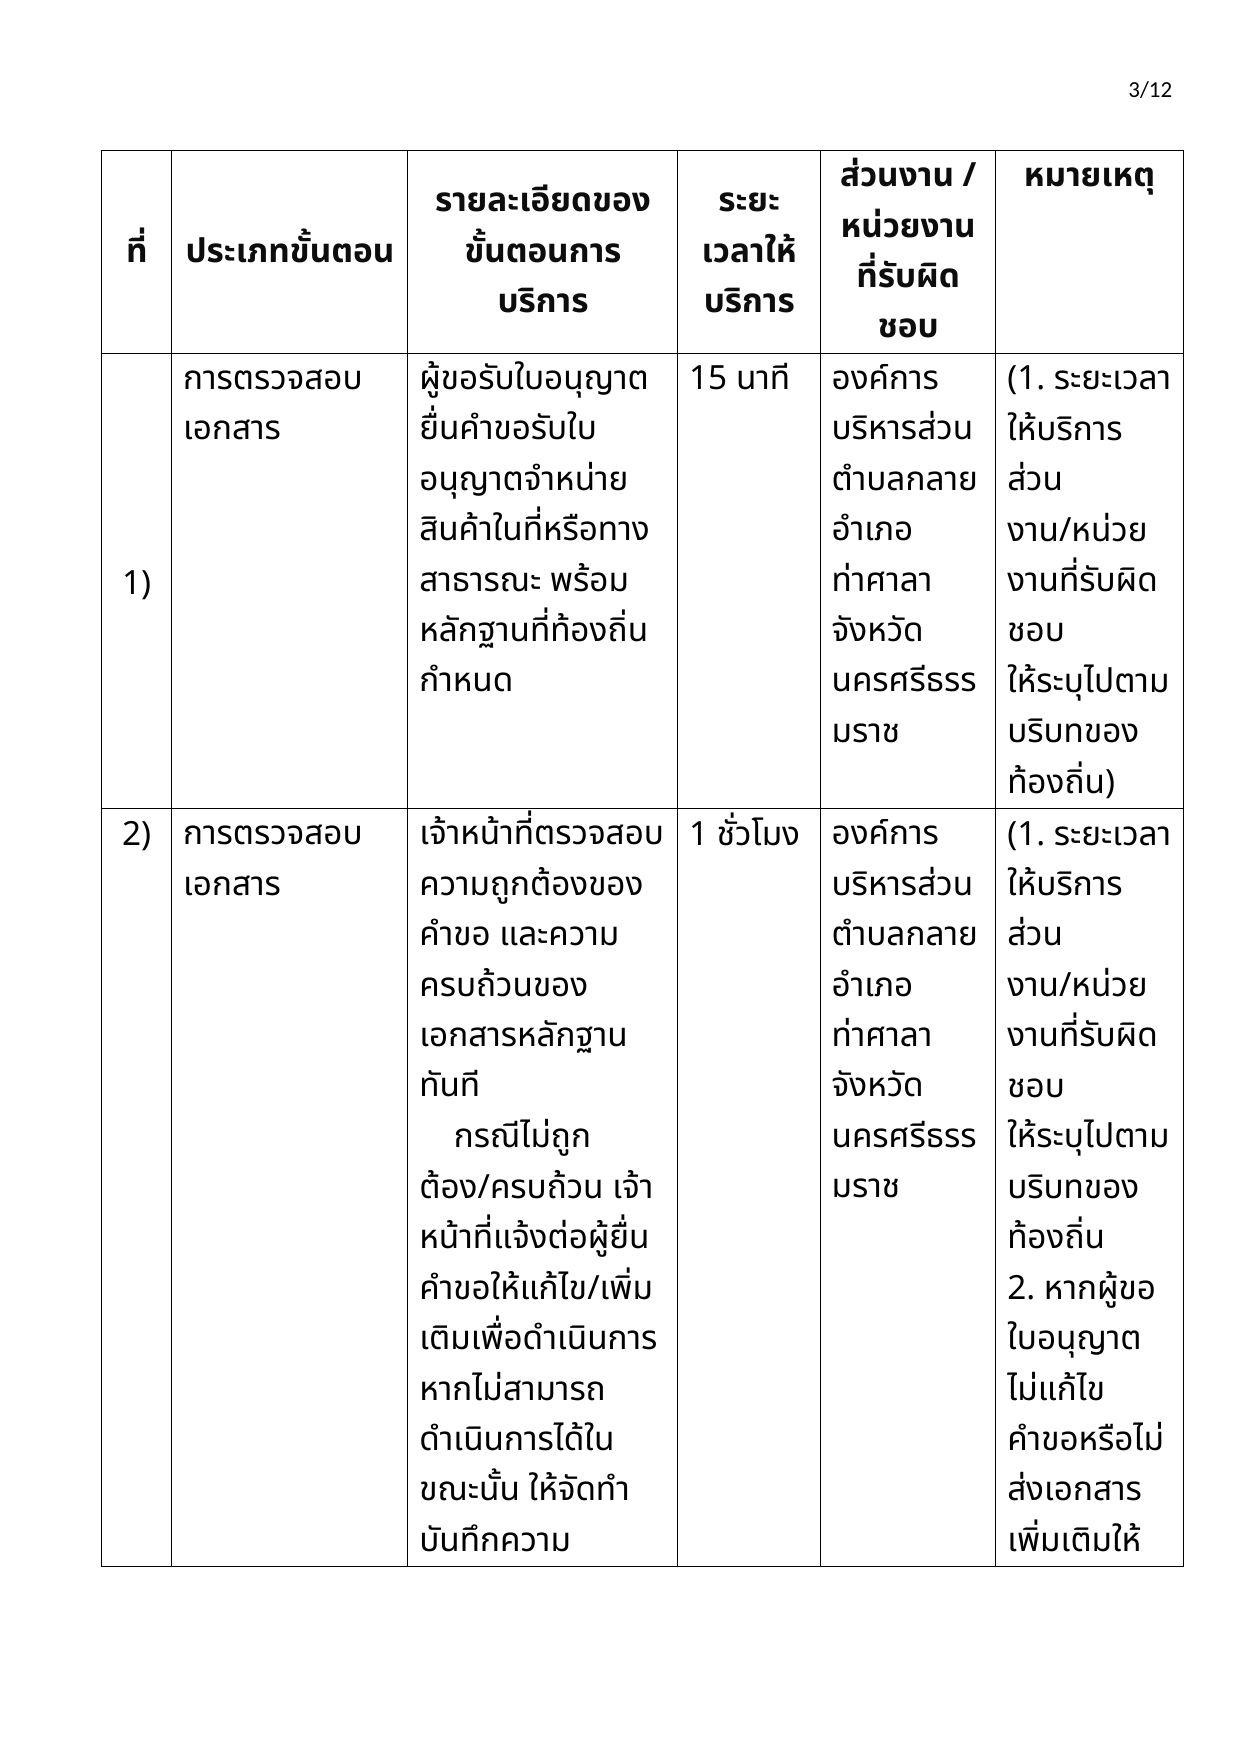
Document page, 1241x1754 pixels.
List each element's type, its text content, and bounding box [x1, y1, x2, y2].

table_header ส่วนงาน / หน่วยงานที่รับผิดชอบ [821, 151, 995, 353]
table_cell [996, 809, 1183, 1566]
table_cell 1 ชั่วโมง [678, 809, 820, 1566]
table_header ระยะเวลาให้บริการ [678, 151, 820, 353]
table_header รายละเอียดของขั้นตอนการบริการ [408, 151, 677, 353]
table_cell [821, 809, 995, 1566]
table_cell 1) [102, 354, 171, 808]
table_cell (1. ระยะเวลาให้บริการ ส่วนงาน/หน่วยงานที่รับผิดชอบ ให้ระบุไปตามบริบทของท้องถิ่น) [996, 354, 1183, 808]
table_cell การตรวจสอบเอกสาร [172, 354, 407, 808]
table_header ที่ [102, 151, 171, 353]
table_header ประเภทขั้นตอน [172, 151, 407, 353]
table_cell 2) [102, 809, 171, 1566]
table_header หมายเหตุ [996, 151, 1183, 353]
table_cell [408, 809, 677, 1566]
table_cell 15 นาที [678, 354, 820, 808]
table_cell องค์การบริหารส่วนตำบลกลาย อำเภอท่าศาลา จังหวัดนครศรีธรรมราช [821, 354, 995, 808]
table_cell การตรวจสอบเอกสาร [172, 809, 407, 1566]
table_cell ผู้ขอรับใบอนุญาตยื่นคำขอรับใบอนุญาตจำหน่ายสินค้าในที่หรือทางสาธารณะ พร้อมหลักฐานที่ท้องถิ่นกำหนด [408, 354, 677, 808]
